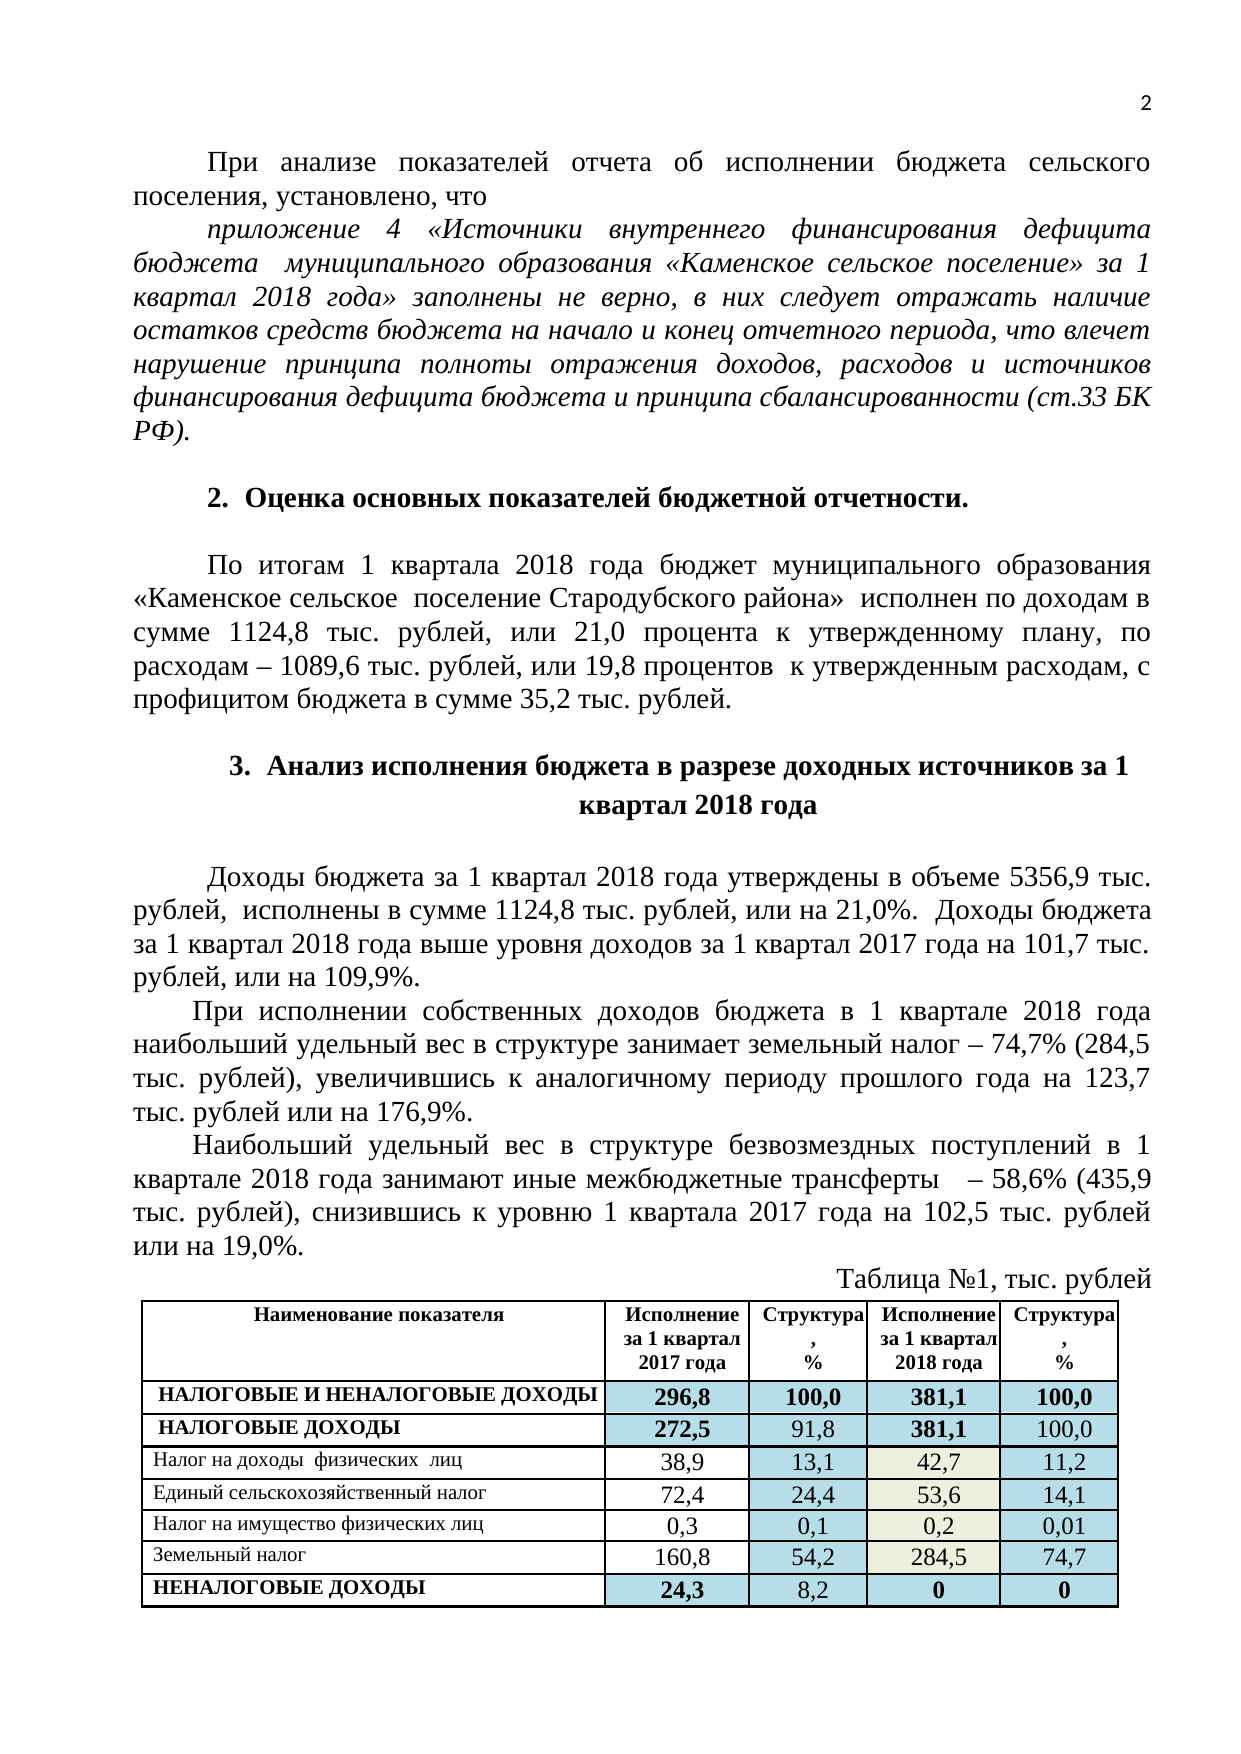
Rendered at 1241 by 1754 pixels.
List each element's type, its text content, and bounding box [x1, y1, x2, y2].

table_cell 0,01 [1001, 1511, 1117, 1540]
table_cell 11,2 [1001, 1448, 1117, 1478]
list Анализ исполнения бюджета в разрезе доходных источников за 1 квартал 2018 года [207, 748, 1152, 820]
table_cell 24,3 [606, 1575, 748, 1605]
table_cell Налог на имущество физических лиц [143, 1511, 604, 1540]
table_header Наименование показателя [143, 1302, 604, 1380]
table_cell 296,8 [606, 1382, 748, 1412]
table_cell 0,1 [750, 1511, 866, 1540]
table_cell 72,4 [606, 1480, 748, 1509]
text Таблица №1, тыс. рублей [133, 1261, 1152, 1295]
table_cell 381,1 [868, 1382, 999, 1412]
table_cell 53,6 [868, 1480, 999, 1509]
table_cell 13,1 [750, 1448, 866, 1478]
table_cell 160,8 [606, 1542, 748, 1573]
table_header Структура, % [750, 1302, 866, 1380]
table_cell НАЛОГОВЫЕ ДОХОДЫ [143, 1415, 604, 1445]
list При анализе показателей отчета об исполнении бюджета сельского поселения, установлено, что [133, 144, 1152, 212]
table_cell 0,3 [606, 1511, 748, 1540]
table_cell 284,5 [868, 1542, 999, 1573]
text Наибольший удельный вес в структуре безвозмездных поступлений в 1 квартале 2018 года занимают иные межбюджетные трансферты – 58,6% (435,9 тыс. рублей), снизившись к уровню 1 квартала 2017 года на 102,5 тыс. рублей или на 19,0%. [133, 1127, 1152, 1261]
table_cell 381,1 [868, 1415, 999, 1445]
list По итогам 1 квартала 2018 года бюджет муниципального образования «Каменское сельское поселение Стародубского района» исполнен по доходам в сумме 1124,8 тыс. рублей, или 21,0 процента к утвержденному плану, по расходам – 1089,6 тыс. рублей, или 19,8 процентов к утвержденным расходам, с профицитом бюджета в сумме 35,2 тыс. рублей. [133, 547, 1152, 715]
text Доходы бюджета за 1 квартал 2018 года утверждены в объеме 5356,9 тыс. рублей, исполнены в сумме 1124,8 тыс. рублей, или на 21,0%. Доходы бюджета за 1 квартал 2018 года выше уровня доходов за 1 квартал 2017 года на 101,7 тыс. рублей, или на 109,9%. [133, 859, 1152, 993]
table_cell 100,0 [1001, 1382, 1117, 1412]
table_cell 91,8 [750, 1415, 866, 1445]
table_cell 0 [868, 1575, 999, 1605]
table_header Структура, % [1001, 1302, 1117, 1380]
table_cell 100,0 [1001, 1415, 1117, 1445]
table_cell 24,4 [750, 1480, 866, 1509]
list Оценка основных показателей бюджетной отчетности. [207, 480, 1152, 513]
table_cell 54,2 [750, 1542, 866, 1573]
table_cell НЕНАЛОГОВЫЕ ДОХОДЫ [143, 1575, 604, 1605]
table_cell 74,7 [1001, 1542, 1117, 1573]
text При исполнении собственных доходов бюджета в 1 квартале 2018 года наибольший удельный вес в структуре занимает земельный налог – 74,7% (284,5 тыс. рублей), увеличившись к аналогичному периоду прошлого года на 123,7 тыс. рублей или на 176,9%. [133, 993, 1152, 1127]
table_cell Налог на доходы физических лиц [143, 1448, 604, 1478]
table_cell 272,5 [606, 1415, 748, 1445]
table_cell 100,0 [750, 1382, 866, 1412]
table_header Исполнение за 1 квартал 2017 года [606, 1302, 748, 1380]
table_cell 0,2 [868, 1511, 999, 1540]
table_header Исполнение за 1 квартал 2018 года [868, 1302, 999, 1380]
table_cell 8,2 [750, 1575, 866, 1605]
table_cell НАЛОГОВЫЕ И НЕНАЛОГОВЫЕ ДОХОДЫ [143, 1382, 604, 1412]
table_cell Земельный налог [143, 1542, 604, 1573]
table_cell 14,1 [1001, 1480, 1117, 1509]
list приложение 4 «Источники внутреннего финансирования дефицита бюджета муниципального образования «Каменское сельское поселение» за 1 квартал 2018 года» заполнены не верно, в них следует отражать наличие остатков средств бюджета на начало и конец отчетного периода, что влечет нарушение принципа полноты отражения доходов, расходов и источников финансирования дефицита бюджета и принципа сбалансированности (ст.33 БК РФ). [133, 212, 1152, 446]
table_cell 0 [1001, 1575, 1117, 1605]
table_cell Единый сельскохозяйственный налог [143, 1480, 604, 1509]
table_cell 42,7 [868, 1448, 999, 1478]
table_cell 38,9 [606, 1448, 748, 1478]
